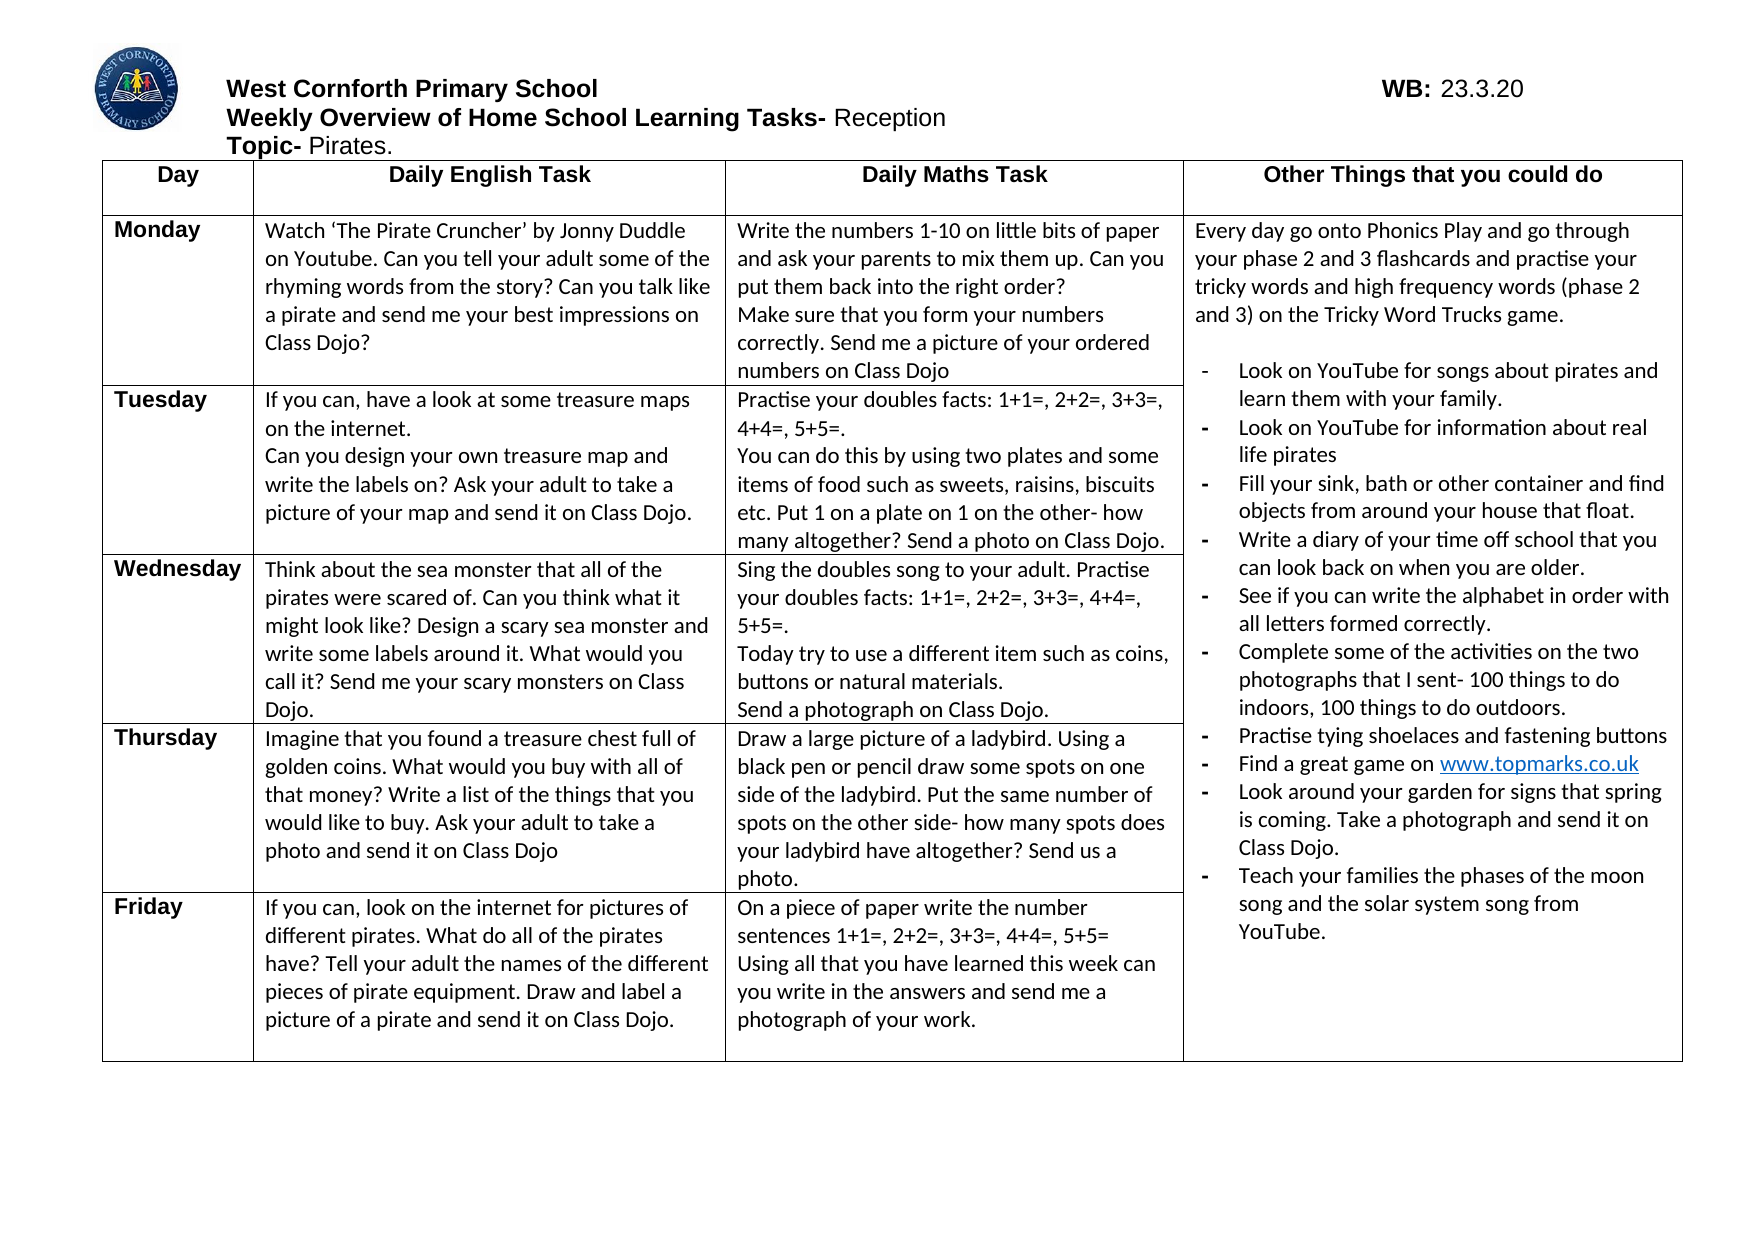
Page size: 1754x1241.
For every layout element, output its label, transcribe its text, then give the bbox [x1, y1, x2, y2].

table_cell Every day go onto Phonics Play and go through your phase 2 and 3 flashcards and practise your tricky words and high frequency words (phase 2 and 3) on the Tricky Word Trucks game. Look on YouTube for songs about pirates and learn them with your family. Look on YouTube for information about real life pirates Fill your sink, bath or other container and find objects from around your house that float. Write a diary of your time off school that you can look back on when you are older. See if you can write the alphabet in order with all letters formed correctly. Complete some of the activities on the two photographs that I sent- 100 things to do indoors, 100 things to do outdoors. Practise tying shoelaces and fastening buttons Find a great game on www.topmarks.co.uk Look around your garden for signs that spring is coming. Take a photograph and send it on Class Dojo. Teach your families the phases of the moon song and the solar system song from YouTube. [1184, 216, 1682, 1061]
table_cell Monday [103, 216, 253, 384]
table_header Other Things that you could do [1184, 161, 1682, 215]
table_cell Practise your doubles facts: 1+1=, 2+2=, 3+3=, 4+4=, 5+5=. You can do this by using two plates and some items of food such as sweets, raisins, biscuits etc. Put 1 on a plate on 1 on the other- how many altogether? Send a photo on Class Dojo. [726, 386, 1183, 554]
table_header Daily Maths Task [726, 161, 1183, 215]
table_cell Think about the sea monster that all of the pirates were scared of. Can you think what it might look like? Design a scary sea monster and write some labels around it. What would you call it? Send me your scary monsters on Class Dojo. [254, 555, 725, 723]
table_cell Draw a large picture of a ladybird. Using a black pen or pencil draw some spots on one side of the ladybird. Put the same number of spots on the other side- how many spots does your ladybird have altogether? Send us a photo. [726, 724, 1183, 892]
table_cell Sing the doubles song to your adult. Practise your doubles facts: 1+1=, 2+2=, 3+3=, 4+4=, 5+5=. Today try to use a different item such as coins, buttons or natural materials. Send a photograph on Class Dojo. [726, 555, 1183, 723]
table_cell If you can, look on the internet for pictures of different pirates. What do all of the pirates have? Tell your adult the names of the different pieces of pirate equipment. Draw and label a picture of a pirate and send it on Class Dojo. [254, 893, 725, 1061]
table_cell Friday [103, 893, 253, 1061]
table_cell Write the numbers 1-10 on little bits of paper and ask your parents to mix them up. Can you put them back into the right order? Make sure that you form your numbers correctly. Send me a picture of your ordered numbers on Class Dojo [726, 216, 1183, 384]
table_cell Imagine that you found a treasure chest full of golden coins. What would you buy with all of that money? Write a list of the things that you would like to buy. Ask your adult to take a photo and send it on Class Dojo [254, 724, 725, 892]
table_cell Thursday [103, 724, 253, 892]
table_cell Tuesday [103, 386, 253, 554]
table_header Daily English Task [254, 161, 725, 215]
table_cell Watch ‘The Pirate Cruncher’ by Jonny Duddle on Youtube. Can you tell your adult some of the rhyming words from the story? Can you talk like a pirate and send me your best impressions on Class Dojo? [254, 216, 725, 384]
table_cell If you can, have a look at some treasure maps on the internet. Can you design your own treasure map and write the labels on? Ask your adult to take a picture of your map and send it on Class Dojo. [254, 386, 725, 554]
picture [70, 43, 203, 132]
table_cell On a piece of paper write the number sentences 1+1=, 2+2=, 3+3=, 4+4=, 5+5= Using all that you have learned this week can you write in the answers and send me a photograph of your work. [726, 893, 1183, 1061]
table_header Day [103, 161, 253, 215]
table_cell Wednesday [103, 555, 253, 723]
